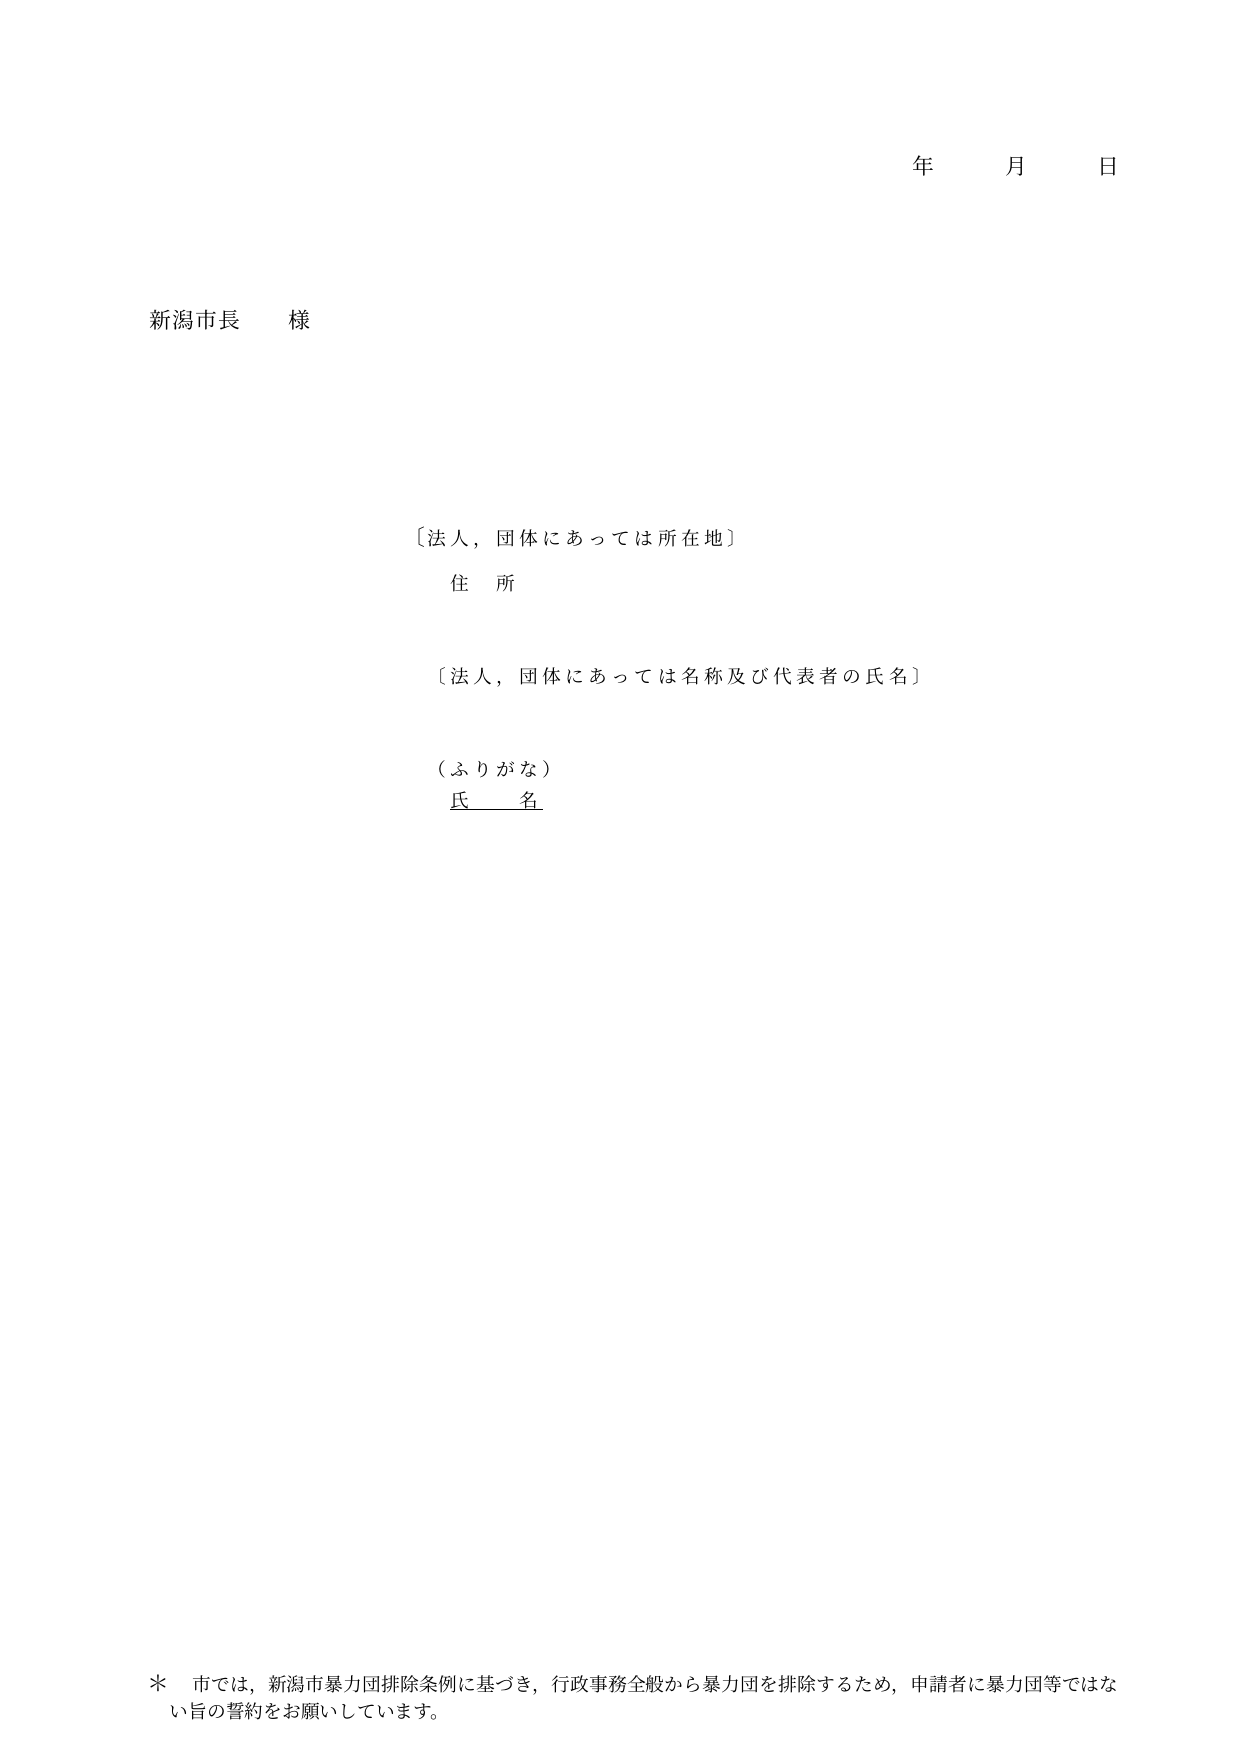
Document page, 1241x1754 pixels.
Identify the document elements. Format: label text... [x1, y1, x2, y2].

text 年 月 日 [149, 134, 1121, 196]
text 新潟市長 様 [149, 288, 1121, 350]
text 住 所 [149, 567, 1121, 598]
text 〔法人，団体にあっては所在地〕 [149, 505, 1121, 567]
text （ふりがな） [149, 752, 1121, 783]
text 〔法人，団体にあっては名称及び代表者の氏名〕 [149, 660, 1121, 691]
text 氏 名 [149, 783, 1121, 814]
